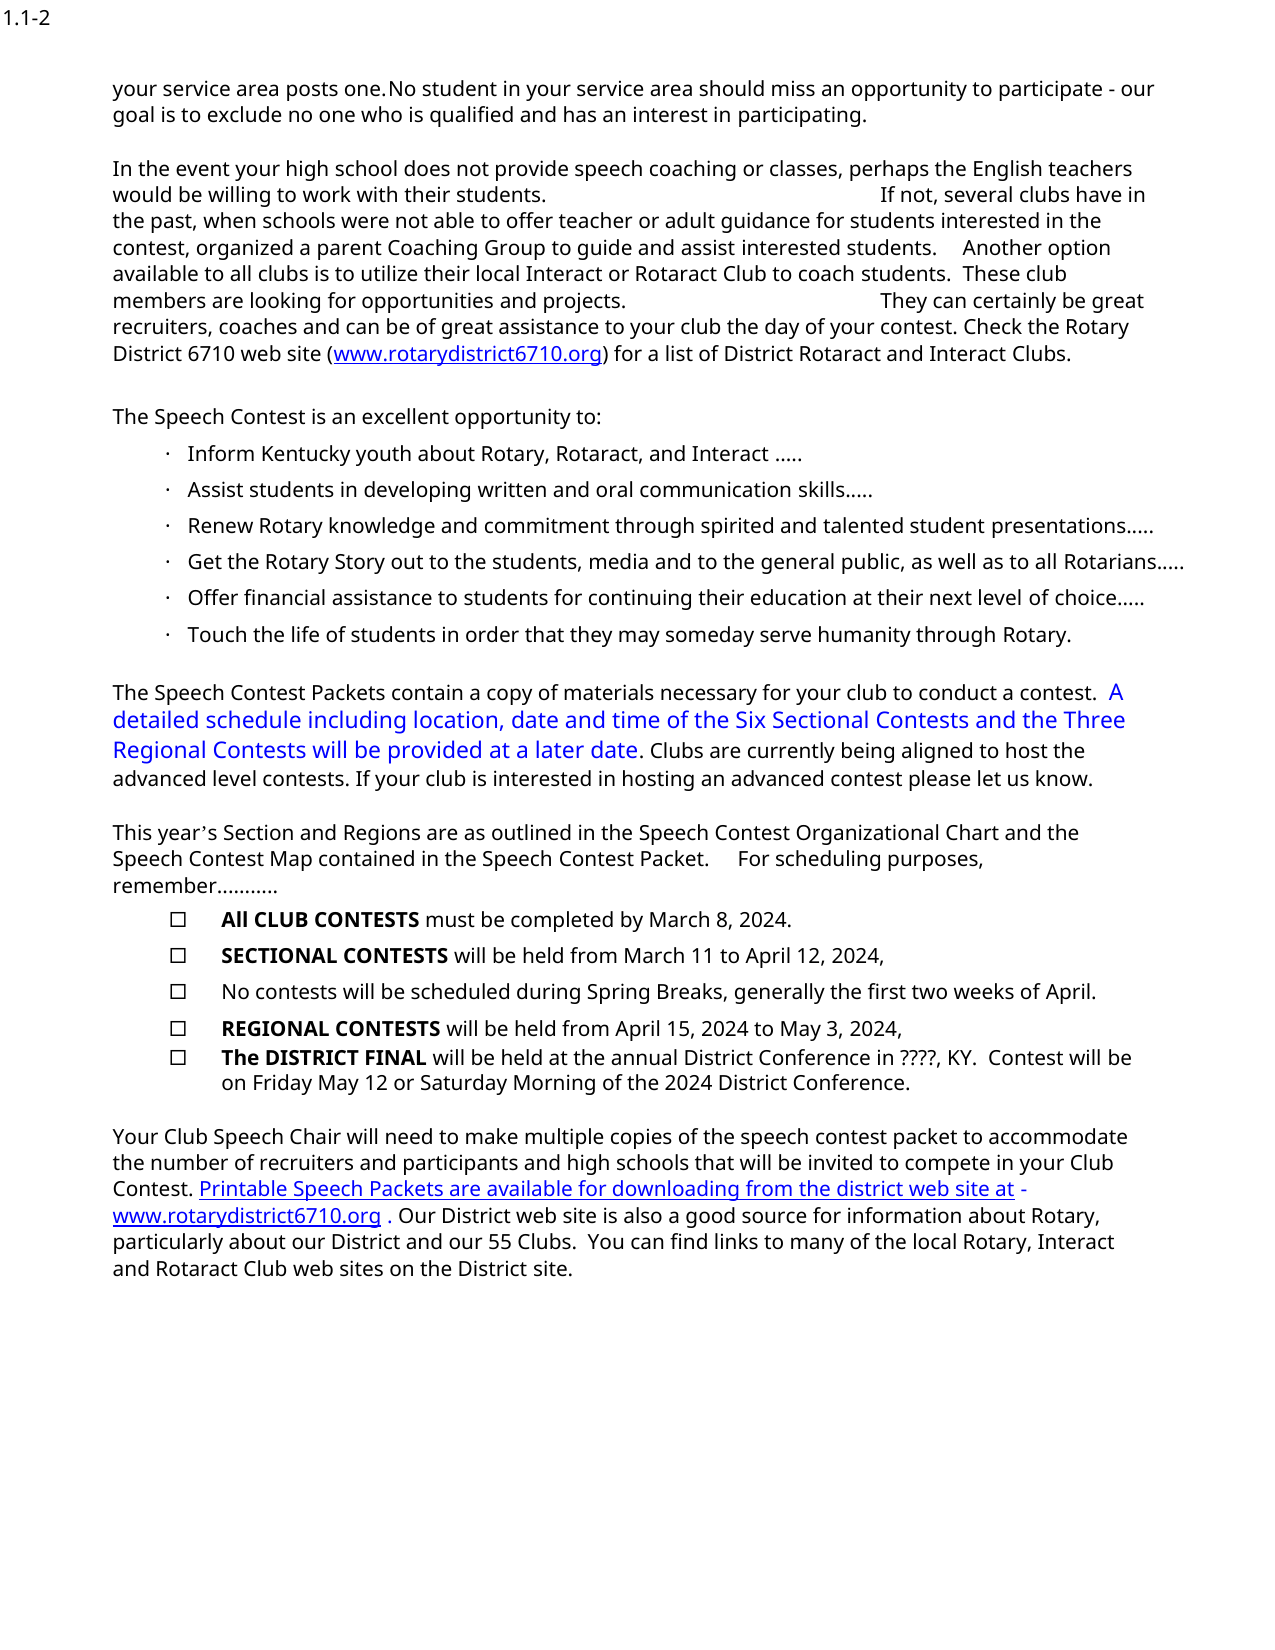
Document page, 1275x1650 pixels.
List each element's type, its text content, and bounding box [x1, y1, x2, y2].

list Offer financial assistance to students for continuing their education at their next level of choice..... [165, 577, 1225, 613]
list Inform Kentucky youth about Rotary, Rotaract, and Interact ..... [165, 432, 1225, 468]
list All CLUB CONTESTS must be completed by March 8, 2024. [169, 899, 1225, 935]
list Renew Rotary knowledge and commitment through spirited and talented student presentations..... [165, 504, 1225, 541]
text your service area posts one. No student in your service area should miss an opportunity to participate - our goal is to exclude no one who is qualified and has an interest in participating. [112, 76, 1157, 128]
list Touch the life of students in order that they may someday serve humanity through Rotary. [165, 613, 1225, 650]
list SECTIONAL CONTESTS will be held from March 11 to April 12, 2024, [169, 935, 1225, 971]
text In the event your high school does not provide speech coaching or classes, perhaps the English teachers would be willing to work with their students. If not, several clubs have in the past, when schools were not able to offer teacher or adult guidance for students interested in the contest, organized a parent Coaching Group to guide and assist interested students. Another option available to all clubs is to utilize their local Interact or Rotaract Club to coach students. These club members are looking for opportunities and projects. They can certainly be great recruiters, coaches and can be of great assistance to your club the day of your contest. Check the Rotary District 6710 web site (www.rotarydistrict6710.org) for a list of District Rotaract and Interact Clubs. [112, 156, 1159, 367]
list REGIONAL CONTESTS will be held from April 15, 2024 to May 3, 2024, [169, 1007, 1225, 1043]
list The DISTRICT FINAL will be held at the annual District Conference in ????, KY. Contest will be on Friday May 12 or Saturday Morning of the 2024 District Conference. [169, 1044, 1156, 1097]
list No contests will be scheduled during Spring Breaks, generally the first two weeks of April. [169, 971, 1225, 1007]
list Assist students in developing written and oral communication skills..... [165, 468, 1225, 504]
text The Speech Contest Packets contain a copy of materials necessary for your club to conduct a contest. A detailed schedule including location, date and time of the Six Sectional Contests and the Three Regional Contests will be provided at a later date. Clubs are currently being aligned to host the advanced level contests. If your club is interested in hosting an advanced contest please let us know. [112, 676, 1159, 792]
text This year’s Section and Regions are as outlined in the Speech Contest Organizational Chart and the Speech Contest Map contained in the Speech Contest Packet. For scheduling purposes, remember........... [112, 818, 1093, 899]
text The Speech Contest is an excellent opportunity to: [112, 395, 1225, 432]
text Your Club Speech Chair will need to make multiple copies of the speech contest packet to accommodate the number of recruiters and participants and high schools that will be invited to compete in your Club Contest. Printable Speech Packets are available for downloading from the district web site at - www.rotarydistrict6710.org . Our District web site is also a good source for information about Rotary, particularly about our District and our 55 Clubs. You can find links to many of the local Rotary, Interact and Rotaract Club web sites on the District site. [112, 1124, 1155, 1282]
list Get the Rotary Story out to the students, media and to the general public, as well as to all Rotarians..... [165, 541, 1225, 577]
